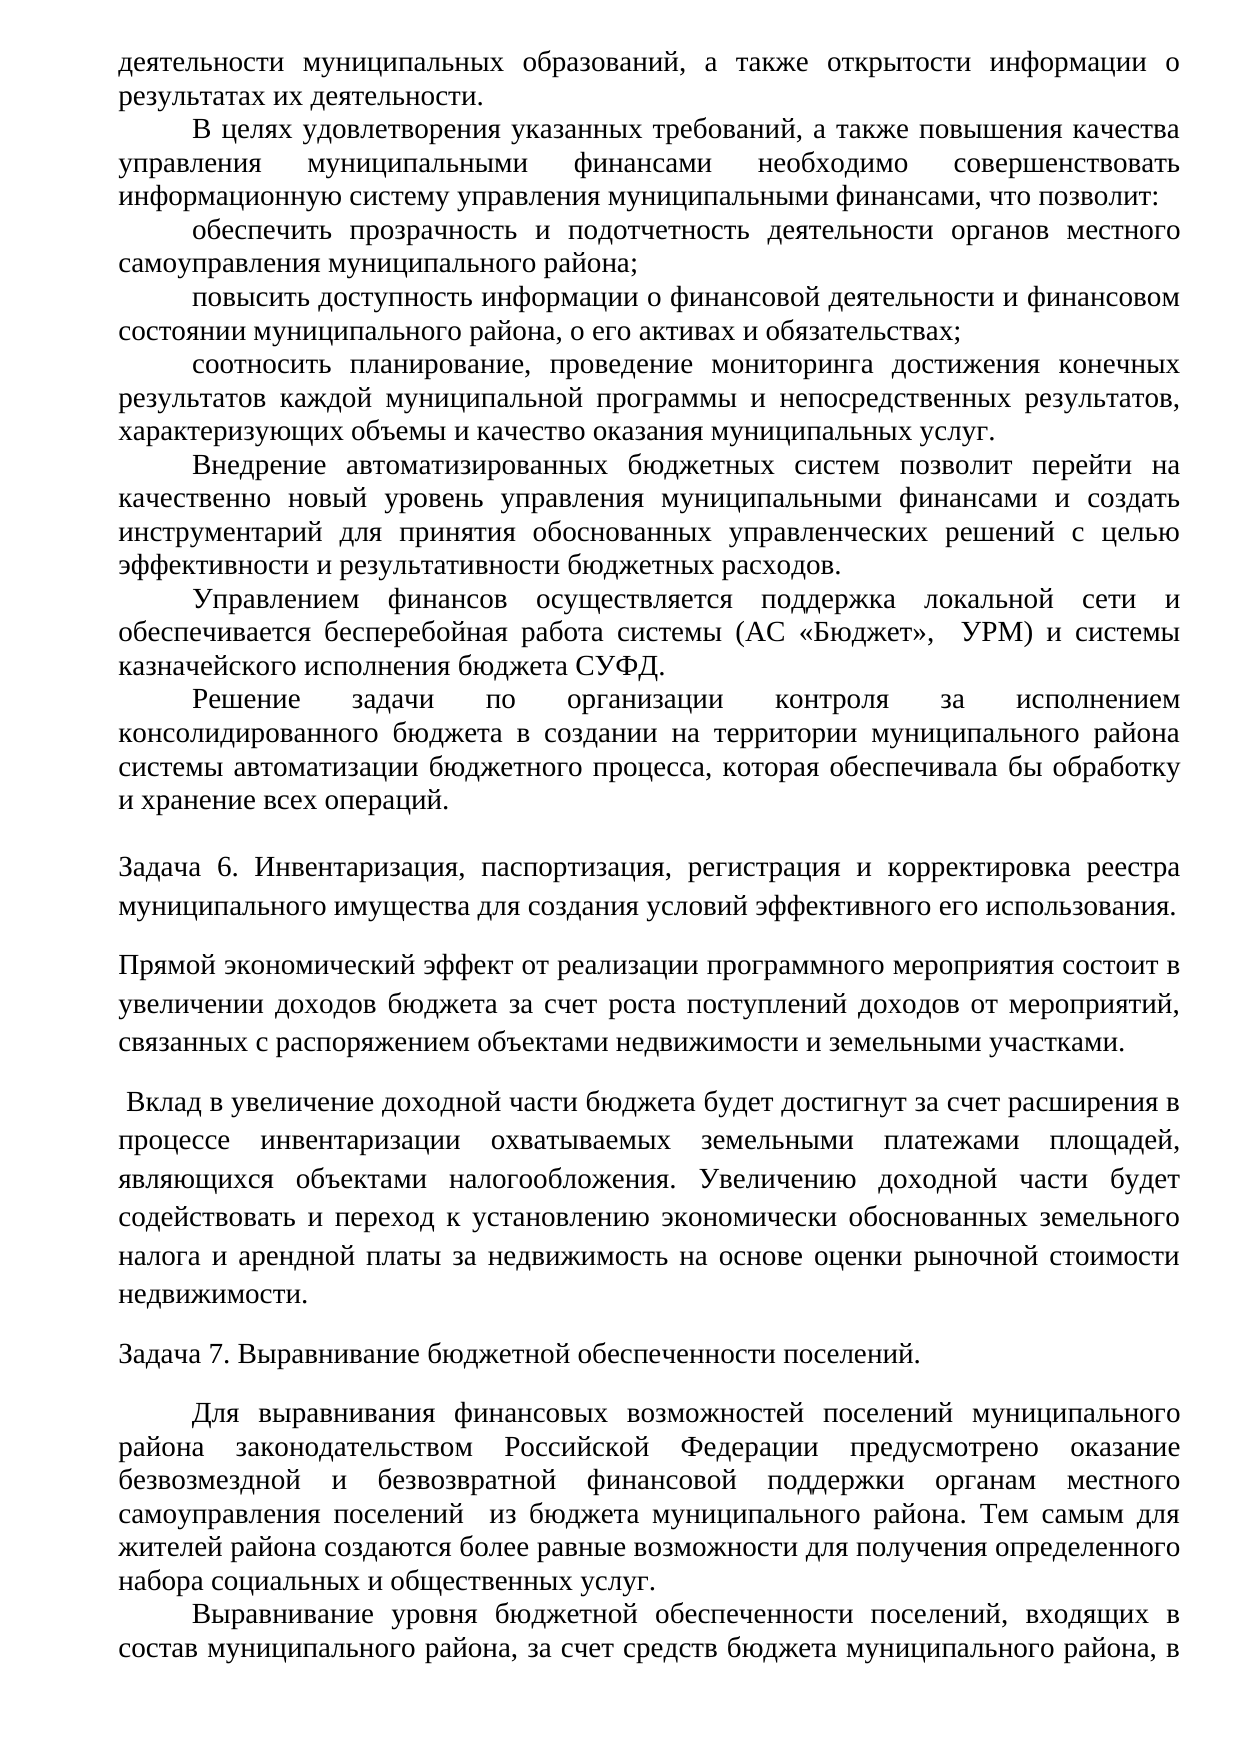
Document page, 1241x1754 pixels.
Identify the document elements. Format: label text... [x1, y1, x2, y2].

text В целях удовлетворения указанных требований, а также повышения качества управления муниципальными финансами необходимо совершенствовать информационную систему управления муниципальными финансами, что позволит: [118, 111, 1181, 212]
text Задача 7. Выравнивание бюджетной обеспеченности поселений. [118, 1336, 1181, 1369]
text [118, 44, 1181, 111]
text Управлением финансов осуществляется поддержка локальной сети и обеспечивается бесперебойная работа системы (АС «Бюджет», УРМ) и системы казначейского исполнения бюджета СУФД. [118, 581, 1181, 682]
text Прямой экономический эффект от реализации программного мероприятия состоит в увеличении доходов бюджета за счет роста поступлений доходов от мероприятий, связанных с распоряжением объектами недвижимости и земельными участками. [118, 947, 1181, 1058]
text Внедрение автоматизированных бюджетных систем позволит перейти на качественно новый уровень управления муниципальными финансами и создать инструментарий для принятия обоснованных управленческих решений с целью эффективности и результативности бюджетных расходов. [118, 447, 1181, 581]
text Решение задачи по организации контроля за исполнением консолидированного бюджета в создании на территории муниципального района системы автоматизации бюджетного процесса, которая обеспечивала бы обработку и хранение всех операций. [118, 682, 1181, 816]
text Вклад в увеличение доходной части бюджета будет достигнут за счет расширения в процессе инвентаризации охватываемых земельными платежами площадей, являющихся объектами налогообложения. Увеличению доходной части будет содействовать и переход к установлению экономически обоснованных земельного налога и арендной платы за недвижимость на основе оценки рыночной стоимости недвижимости. [118, 1084, 1181, 1310]
text обеспечить прозрачность и подотчетность деятельности органов местного самоуправления муниципального района; [118, 212, 1181, 279]
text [118, 1596, 1181, 1663]
text соотносить планирование, проведение мониторинга достижения конечных результатов каждой муниципальной программы и непосредственных результатов, характеризующих объемы и качество оказания муниципальных услуг. [118, 346, 1181, 447]
text Задача 6. Инвентаризация, паспортизация, регистрация и корректировка реестра муниципального имущества для создания условий эффективного его использования. [118, 849, 1181, 921]
text Для выравнивания финансовых возможностей поселений муниципального района законодательством Российской Федерации предусмотрено оказание безвозмездной и безвозвратной финансовой поддержки органам местного самоуправления поселений из бюджета муниципального района. Тем самым для жителей района создаются более равные возможности для получения определенного набора социальных и общественных услуг. [118, 1395, 1181, 1596]
text повысить доступность информации о финансовой деятельности и финансовом состоянии муниципального района, о его активах и обязательствах; [118, 279, 1181, 346]
